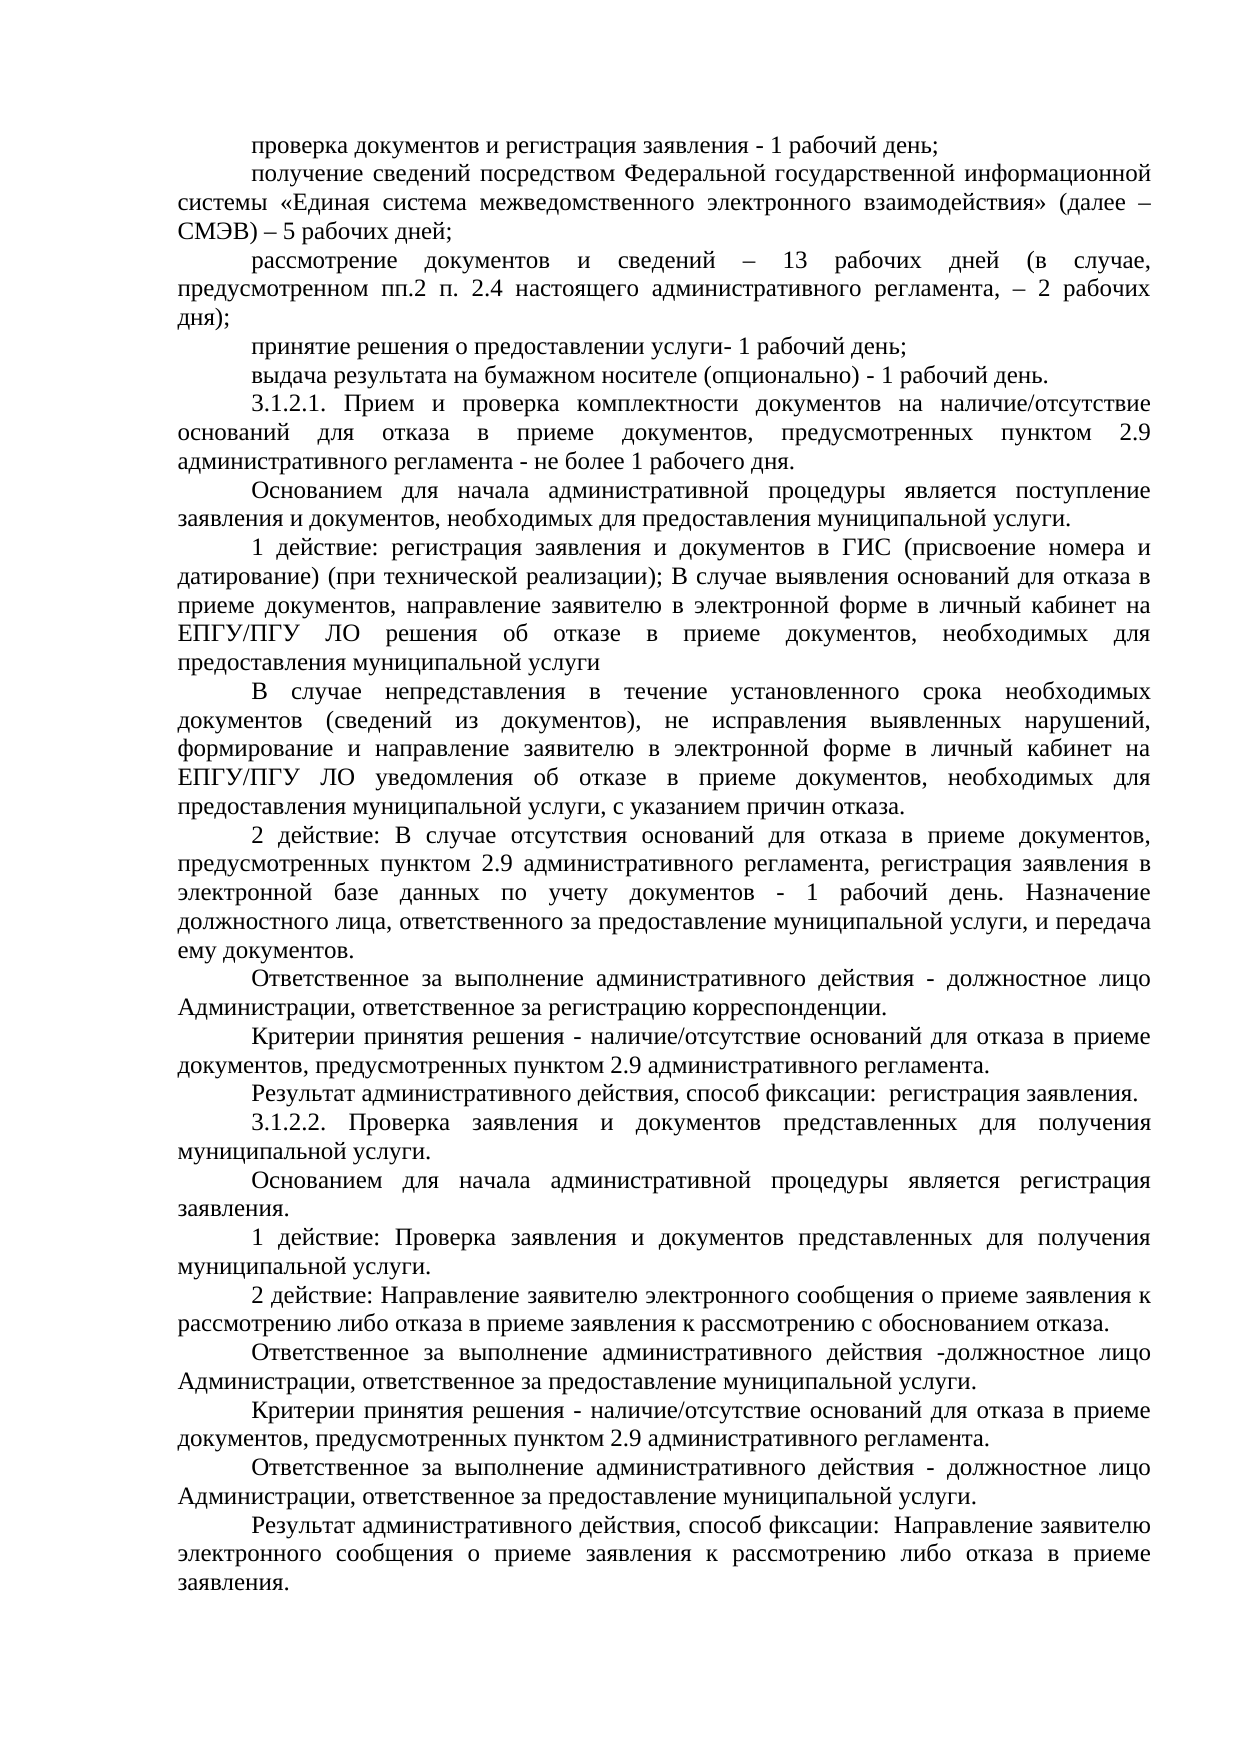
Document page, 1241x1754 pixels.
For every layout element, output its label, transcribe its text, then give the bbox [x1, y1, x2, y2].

text Результат административного действия, способ фиксации: регистрация заявления. [177, 1078, 1152, 1107]
text Основанием для начала административной процедуры является регистрация заявления. [177, 1165, 1152, 1222]
text 3.1.2.1. Прием и проверка комплектности документов на наличие/отсутствие оснований для отказа в приеме документов, предусмотренных пунктом 2.9 административного регламента - не более 1 рабочего дня. [177, 388, 1152, 475]
text Ответственное за выполнение административного действия - должностное лицо Администрации, ответственное за регистрацию корреспонденции. [177, 963, 1152, 1021]
text 1 действие: Проверка заявления и документов представленных для получения муниципальной услуги. [177, 1222, 1152, 1280]
text Результат административного действия, способ фиксации: Направление заявителю электронного сообщения о приеме заявления к рассмотрению либо отказа в приеме заявления. [177, 1510, 1152, 1596]
text 3.1.2.2. Проверка заявления и документов представленных для получения муниципальной услуги. [177, 1107, 1152, 1165]
text 2 действие: Направление заявителю электронного сообщения о приеме заявления к рассмотрению либо отказа в приеме заявления к рассмотрению с обоснованием отказа. [177, 1280, 1152, 1337]
text принятие решения о предоставлении услуги- 1 рабочий день; [177, 331, 1152, 360]
text выдача результата на бумажном носителе (опционально) - 1 рабочий день. [177, 360, 1152, 388]
text рассмотрение документов и сведений – 13 рабочих дней (в случае, предусмотренном пп.2 п. 2.4 настоящего административного регламента, – 2 рабочих дня); [177, 245, 1152, 331]
text Критерии принятия решения - наличие/отсутствие оснований для отказа в приеме документов, предусмотренных пунктом 2.9 административного регламента. [177, 1395, 1152, 1452]
text проверка документов и регистрация заявления - 1 рабочий день; [177, 130, 1152, 158]
text Основанием для начала административной процедуры является поступление заявления и документов, необходимых для предоставления муниципальной услуги. [177, 475, 1152, 532]
text Критерии принятия решения - наличие/отсутствие оснований для отказа в приеме документов, предусмотренных пунктом 2.9 административного регламента. [177, 1021, 1152, 1078]
text В случае непредставления в течение установленного срока необходимых документов (сведений из документов), не исправления выявленных нарушений, формирование и направление заявителю в электронной форме в личный кабинет на ЕПГУ/ПГУ ЛО уведомления об отказе в приеме документов, необходимых для предоставления муниципальной услуги, с указанием причин отказа. [177, 676, 1152, 820]
text Ответственное за выполнение административного действия - должностное лицо Администрации, ответственное за предоставление муниципальной услуги. [177, 1452, 1152, 1510]
text получение сведений посредством Федеральной государственной информационной системы «Единая система межведомственного электронного взаимодействия» (далее – СМЭВ) – 5 рабочих дней; [177, 158, 1152, 245]
text 1 действие: регистрация заявления и документов в ГИС (присвоение номера и датирование) (при технической реализации); В случае выявления оснований для отказа в приеме документов, направление заявителю в электронной форме в личный кабинет на ЕПГУ/ПГУ ЛО решения об отказе в приеме документов, необходимых для предоставления муниципальной услуги [177, 532, 1152, 676]
text 2 действие: В случае отсутствия оснований для отказа в приеме документов, предусмотренных пунктом 2.9 административного регламента, регистрация заявления в электронной базе данных по учету документов - 1 рабочий день. Назначение должностного лица, ответственного за предоставление муниципальной услуги, и передача ему документов. [177, 820, 1152, 963]
text Ответственное за выполнение административного действия -должностное лицо Администрации, ответственное за предоставление муниципальной услуги. [177, 1337, 1152, 1395]
